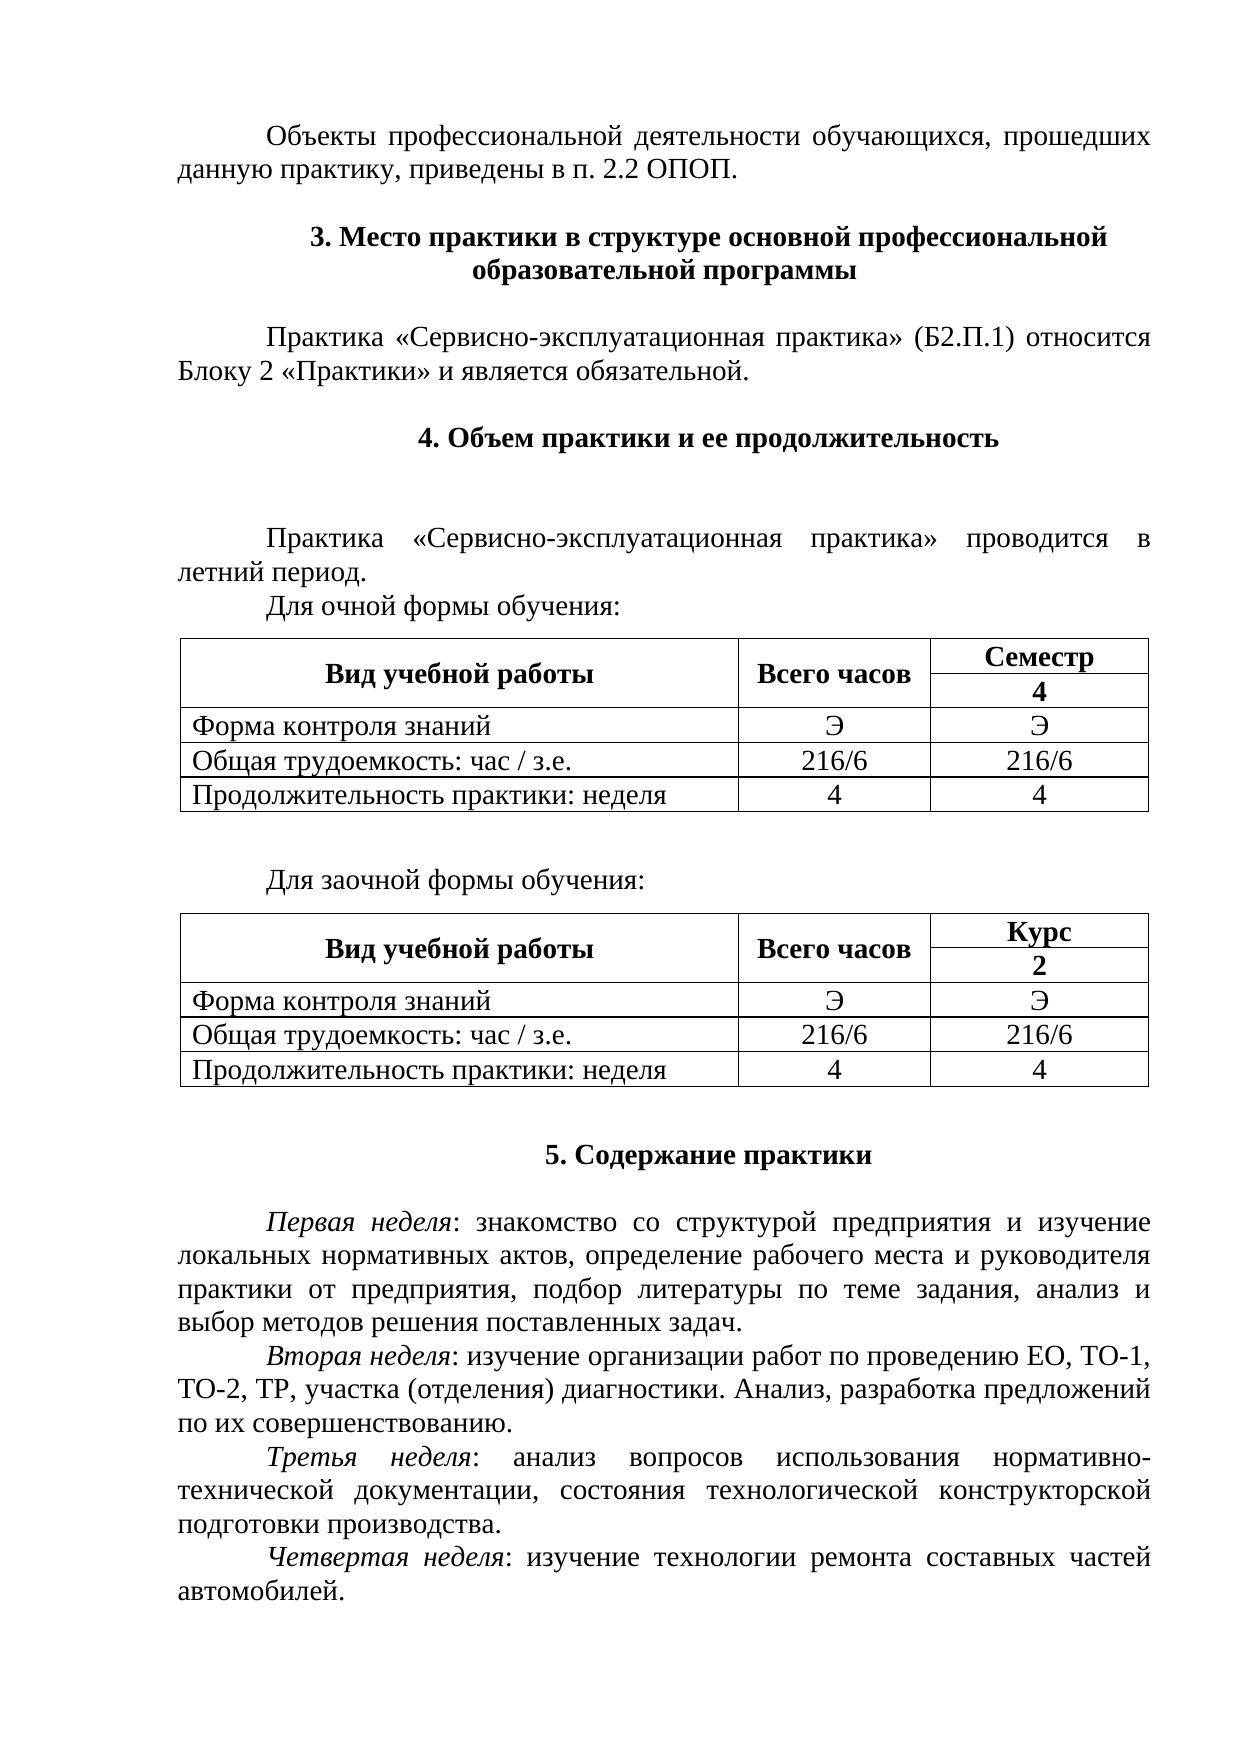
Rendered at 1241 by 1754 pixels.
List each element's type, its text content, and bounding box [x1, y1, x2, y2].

text Для очной формы обучения: [177, 588, 1152, 621]
table_cell 4 [739, 778, 930, 811]
table_cell Э [739, 708, 930, 742]
table_header Всего часов [739, 639, 930, 707]
table_cell Э [931, 983, 1148, 1016]
text 3. Место практики в структуре основной профессиональной образовательной программы [177, 219, 1152, 286]
table_header Вид учебной работы [181, 639, 738, 707]
table_cell 4 [739, 1052, 930, 1086]
text Для заочной формы обучения: [177, 862, 1152, 896]
table_cell Продолжительность практики: неделя [181, 778, 738, 811]
table_cell 216/6 [931, 743, 1148, 776]
table_cell Форма контроля знаний [181, 708, 738, 742]
table_cell Общая трудоемкость: час / з.е. [181, 1018, 738, 1051]
table_cell 4 [931, 778, 1148, 811]
text Практика «Сервисно-эксплуатационная практика» (Б2.П.1) относится Блоку 2 «Практики» и является обязательной. [177, 319, 1152, 386]
table_header Всего часов [739, 914, 930, 982]
table_cell 4 [931, 1052, 1148, 1086]
table_cell Э [739, 983, 930, 1016]
table_header Семестр [931, 639, 1148, 673]
table_cell 2 [931, 948, 1148, 982]
text 4. Объем практики и ее продолжительность [177, 420, 1152, 453]
text 5. Содержание практики [177, 1137, 1152, 1170]
table_header Курс [931, 914, 1148, 947]
text Третья неделя: анализ вопросов использования нормативно-технической документации, состояния технологической конструкторской подготовки производства. [177, 1439, 1152, 1539]
text Объекты профессиональной деятельности обучающихся, прошедших данную практику, приведены в п. 2.2 ОПОП. [177, 118, 1152, 185]
table_cell Форма контроля знаний [181, 983, 738, 1016]
table_cell 216/6 [739, 743, 930, 776]
table_cell Продолжительность практики: неделя [181, 1052, 738, 1086]
text Первая неделя: знакомство со структурой предприятия и изучение локальных нормативных актов, определение рабочего места и руководителя практики от предприятия, подбор литературы по теме задания, анализ и выбор методов решения поставленных задач. [177, 1204, 1152, 1338]
table_cell 216/6 [739, 1018, 930, 1051]
table_cell 216/6 [931, 1018, 1148, 1051]
table_cell Э [931, 708, 1148, 742]
table_cell Общая трудоемкость: час / з.е. [181, 743, 738, 776]
text Четвертая неделя: изучение технологии ремонта составных частей автомобилей. [177, 1539, 1152, 1606]
table_header Вид учебной работы [181, 914, 738, 982]
text Практика «Сервисно-эксплуатационная практика» проводится в летний период. [177, 521, 1152, 588]
table_cell 4 [931, 674, 1148, 707]
text Вторая неделя: изучение организации работ по проведению ЕО, ТО-1, ТО-2, ТР, участка (отделения) диагностики. Анализ, разработка предложений по их совершенствованию. [177, 1338, 1152, 1439]
